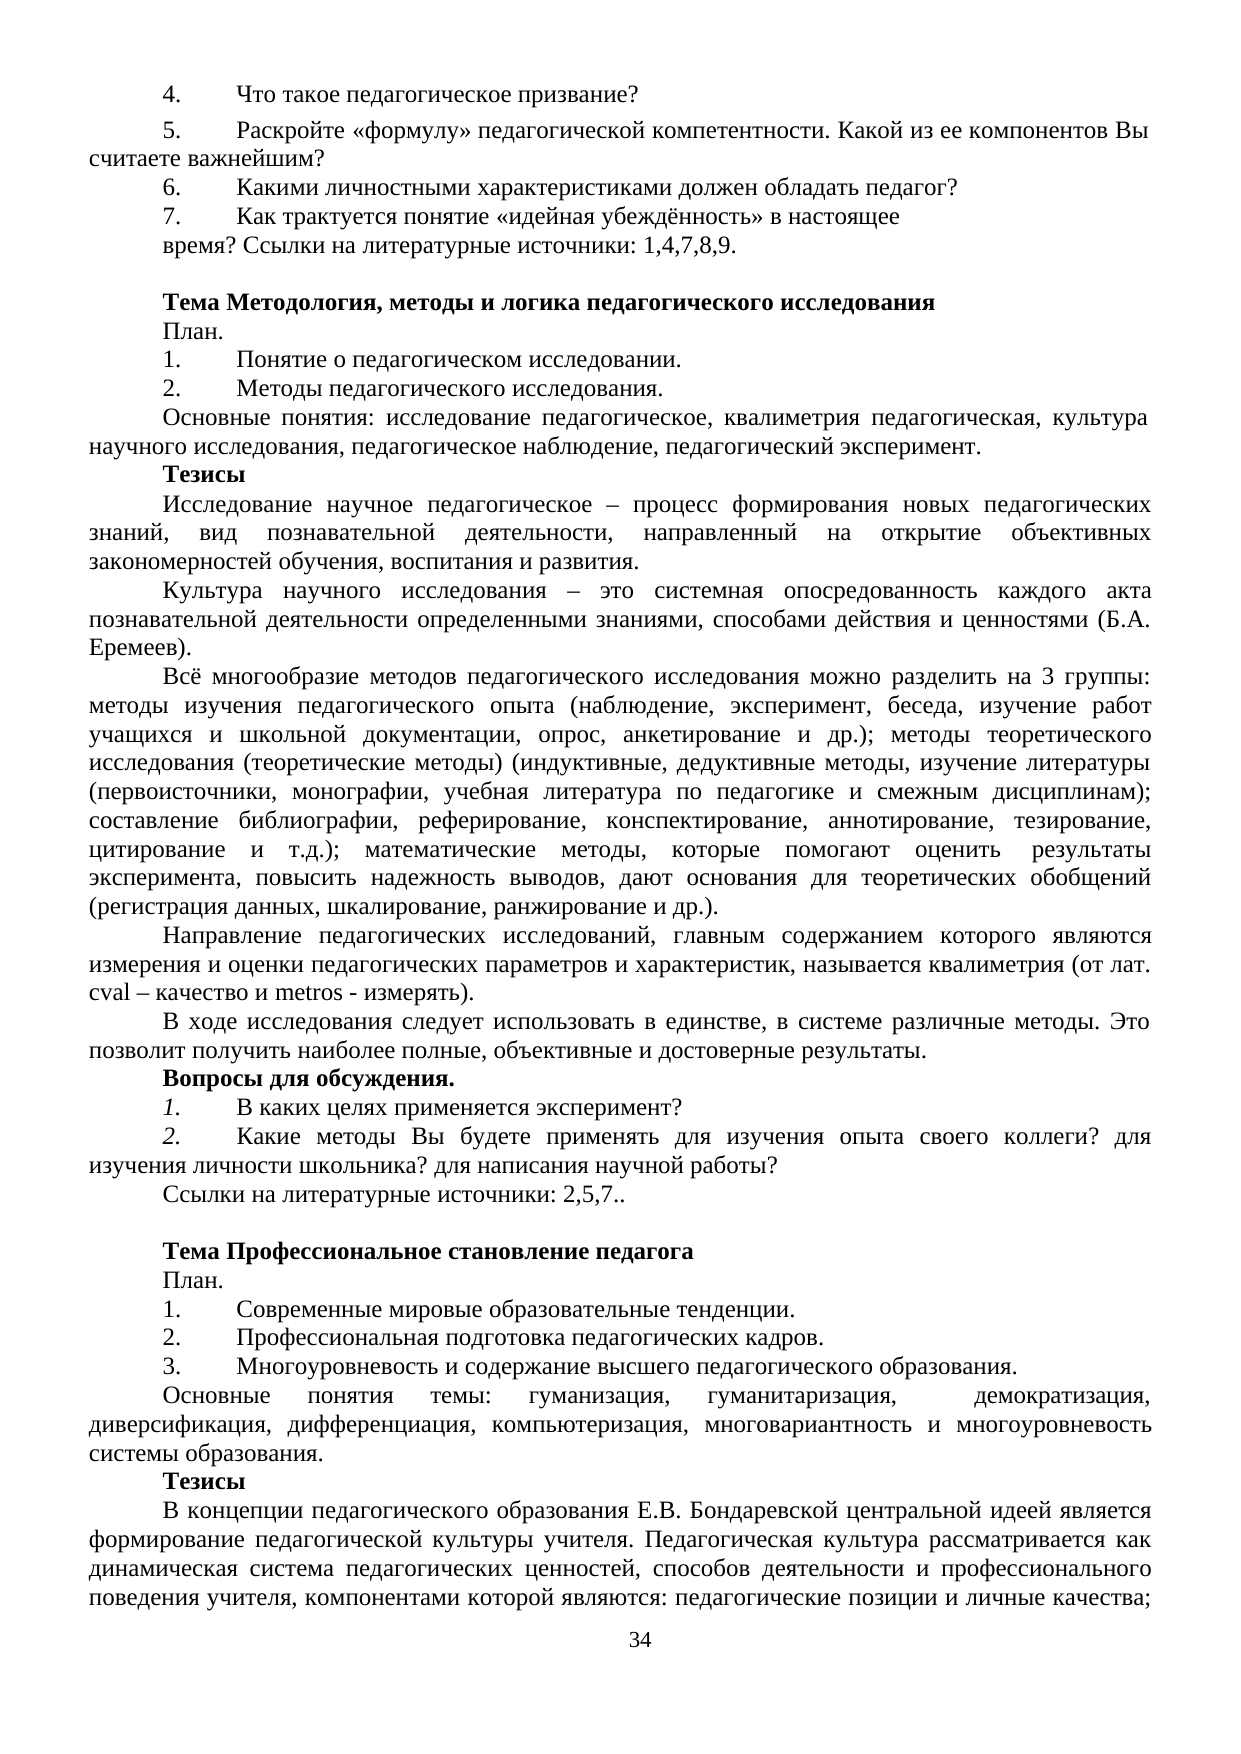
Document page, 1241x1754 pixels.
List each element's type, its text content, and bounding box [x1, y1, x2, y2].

list Какими личностными характеристиками должен обладать педагог? [162, 172, 1215, 201]
subtitle Тезисы [162, 1467, 1215, 1495]
list Понятие о педагогическом исследовании. [162, 345, 1215, 373]
text В ходе исследования следует использовать в единстве, в системе различные методы. Это позволит получить наиболее полные, объективные и достоверные результаты. [89, 1006, 1151, 1064]
text Основные понятия: исследование педагогическое, квалиметрия педагогическая, культура научного исследования, педагогическое наблюдение, педагогический эксперимент. [89, 402, 1215, 460]
text Культура научного исследования – это системная опосредованность каждого акта познавательной деятельности определенными знаниями, способами действия и ценностями (Б.А. Еремеев). [89, 575, 1152, 661]
subtitle Тема Профессиональное становление педагога [162, 1237, 1215, 1265]
text Исследование научное педагогическое – процесс формирования новых педагогических знаний, вид познавательной деятельности, направленный на открытие объективных закономерностей обучения, воспитания и развития. [89, 489, 1151, 575]
list Как трактуется понятие «идейная убеждённость» в настоящее время? Ссылки на литературные источники: 1,4,7,8,9. [162, 201, 979, 258]
text Всё многообразие методов педагогического исследования можно разделить на 3 группы: методы изучения педагогического опыта (наблюдение, эксперимент, беседа, изучение работ учащихся и школьной документации, опрос, анкетирование и др.); методы теоретического исследования (теоретические методы) (индуктивные, дедуктивные методы, изучение литературы (первоисточники, монографии, учебная литература по педагогике и смежным дисциплинам); составление библиографии, реферирование, конспектирование, аннотирование, тезирование, цитирование и т.д.); математические методы, которые помогают оценить результаты эксперимента, повысить надежность выводов, дают основания для теоретических обобщений (регистрация данных, шкалирование, ранжирование и др.). [89, 661, 1152, 920]
subtitle Тема Методология, методы и логика педагогического исследования [162, 288, 1215, 316]
text Ссылки на литературные источники: 2,5,7.. [162, 1179, 1215, 1207]
list Какие методы Вы будете применять для изучения опыта своего коллеги? для изучения личности школьника? для написания научной работы? [89, 1121, 1152, 1179]
subtitle Вопросы для обсуждения. [162, 1064, 1215, 1093]
list Многоуровневость и содержание высшего педагогического образования. [162, 1351, 1215, 1380]
list Раскройте «формулу» педагогической компетентности. Какой из ее компонентов Вы считаете важнейшим? [89, 115, 1151, 172]
list Что такое педагогическое призвание? [162, 79, 1215, 108]
subtitle Тезисы [162, 460, 1215, 489]
list Профессиональная подготовка педагогических кадров. [162, 1322, 1215, 1351]
list Современные мировые образовательные тенденции. [162, 1294, 1215, 1322]
list В каких целях применяется эксперимент? [162, 1093, 1215, 1121]
text Направление педагогических исследований, главным содержанием которого являются измерения и оценки педагогических параметров и характеристик, называется квалиметрия (от лат. cval – качество и metros - измерять). [89, 920, 1152, 1006]
list Методы педагогического исследования. [162, 373, 1215, 402]
text План. [162, 1265, 1215, 1294]
text Основные понятия темы: гуманизация, гуманитаризация, демократизация, диверсификация, дифференциация, компьютеризация, многовариантность и многоуровневость системы образования. [89, 1380, 1152, 1466]
text План. [162, 316, 1215, 345]
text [89, 1495, 1152, 1610]
